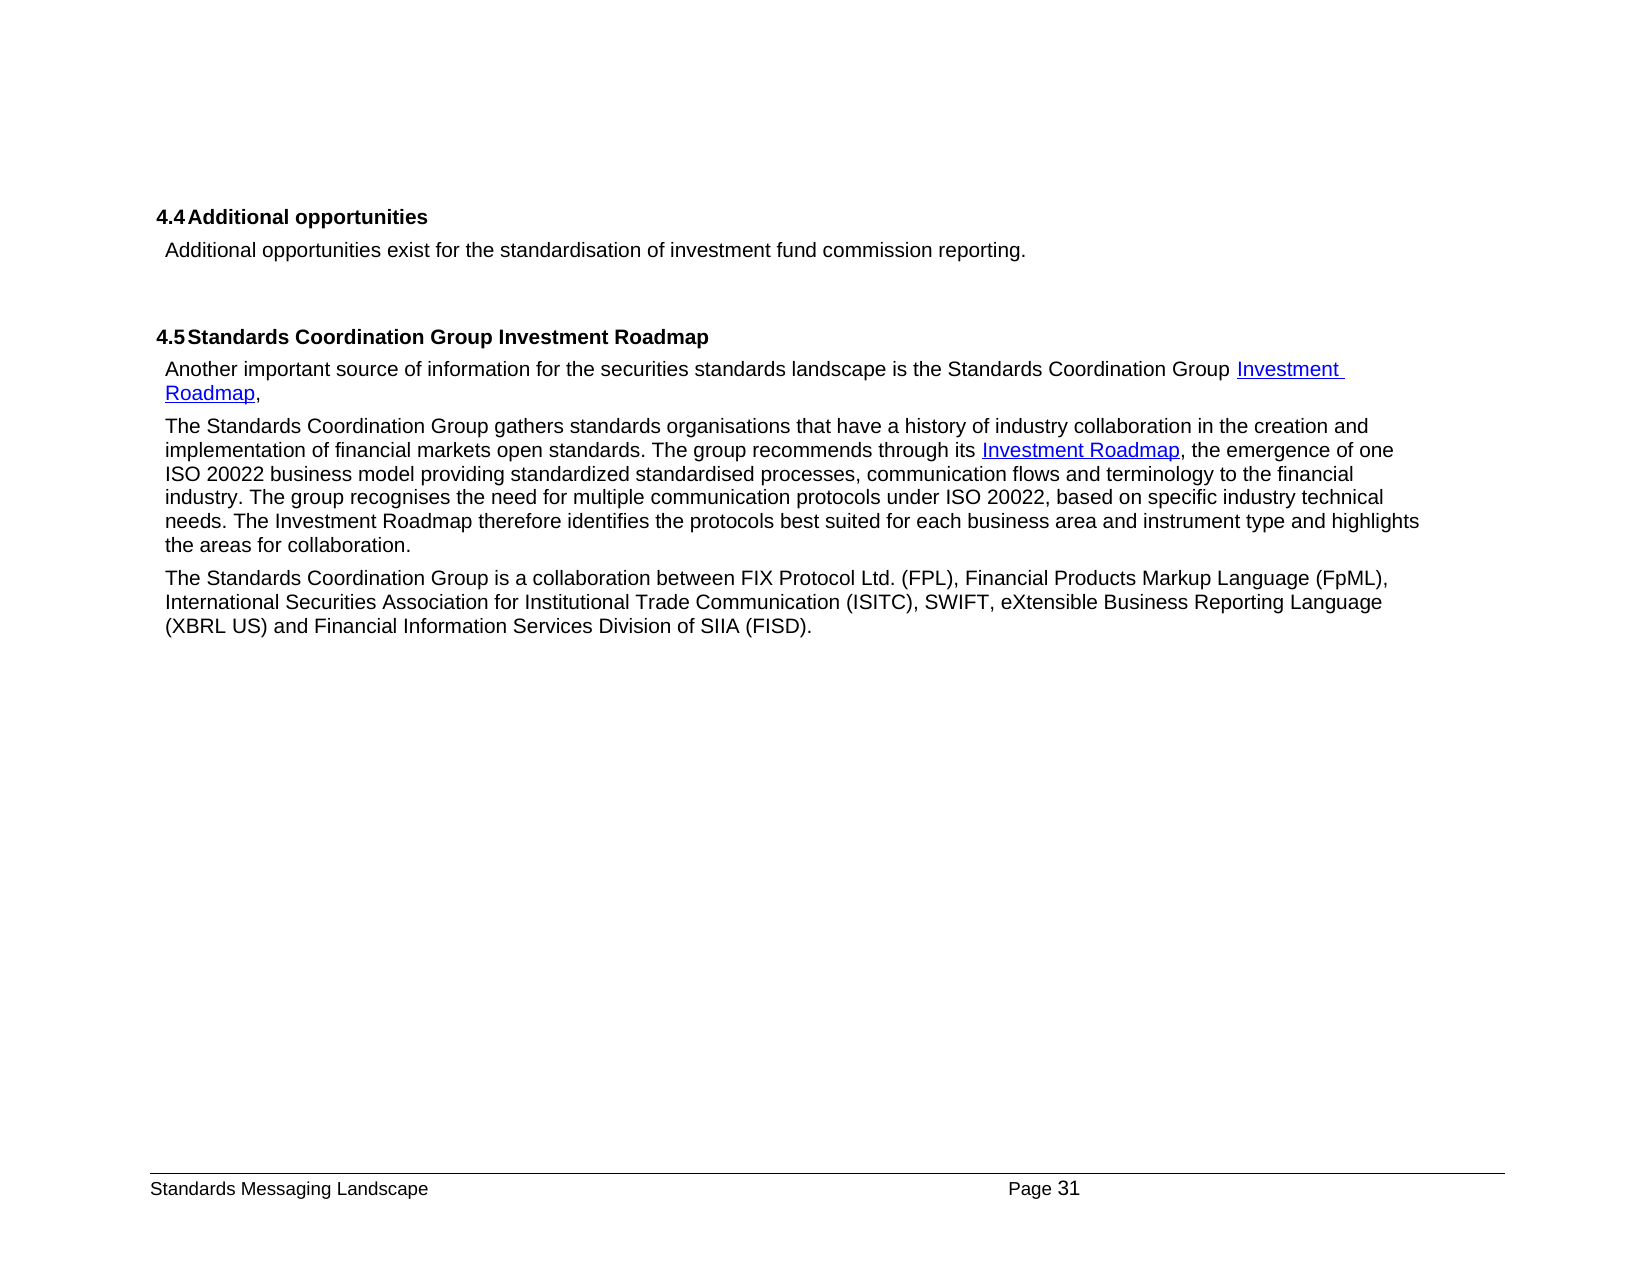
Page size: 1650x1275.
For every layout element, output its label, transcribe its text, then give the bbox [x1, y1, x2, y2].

subtitle Additional opportunities [156, 205, 1500, 229]
text Another important source of information for the securities standards landscape is the Standards Coordination Group Investment Roadmap, [165, 357, 1426, 405]
subtitle Standards Coordination Group Investment Roadmap [156, 325, 1500, 349]
text The Standards Coordination Group gathers standards organisations that have a history of industry collaboration in the creation and implementation of financial markets open standards. The group recommends through its Investment Roadmap, the emergence of one ISO 20022 business model providing standardized standardised processes, communication flows and terminology to the financial industry. The group recognises the need for multiple communication protocols under ISO 20022, based on specific industry technical needs. The Investment Roadmap therefore identifies the protocols best suited for each business area and instrument type and highlights the areas for collaboration. [165, 413, 1426, 557]
text The Standards Coordination Group is a collaboration between FIX Protocol Ltd. (FPL), Financial Products Markup Language (FpML), International Securities Association for Institutional Trade Communication (ISITC), SWIFT, eXtensible Business Reporting Language (XBRL US) and Financial Information Services Division of SIIA (FISD). [165, 566, 1426, 637]
text Additional opportunities exist for the standardisation of investment fund commission reporting. [165, 237, 1494, 261]
